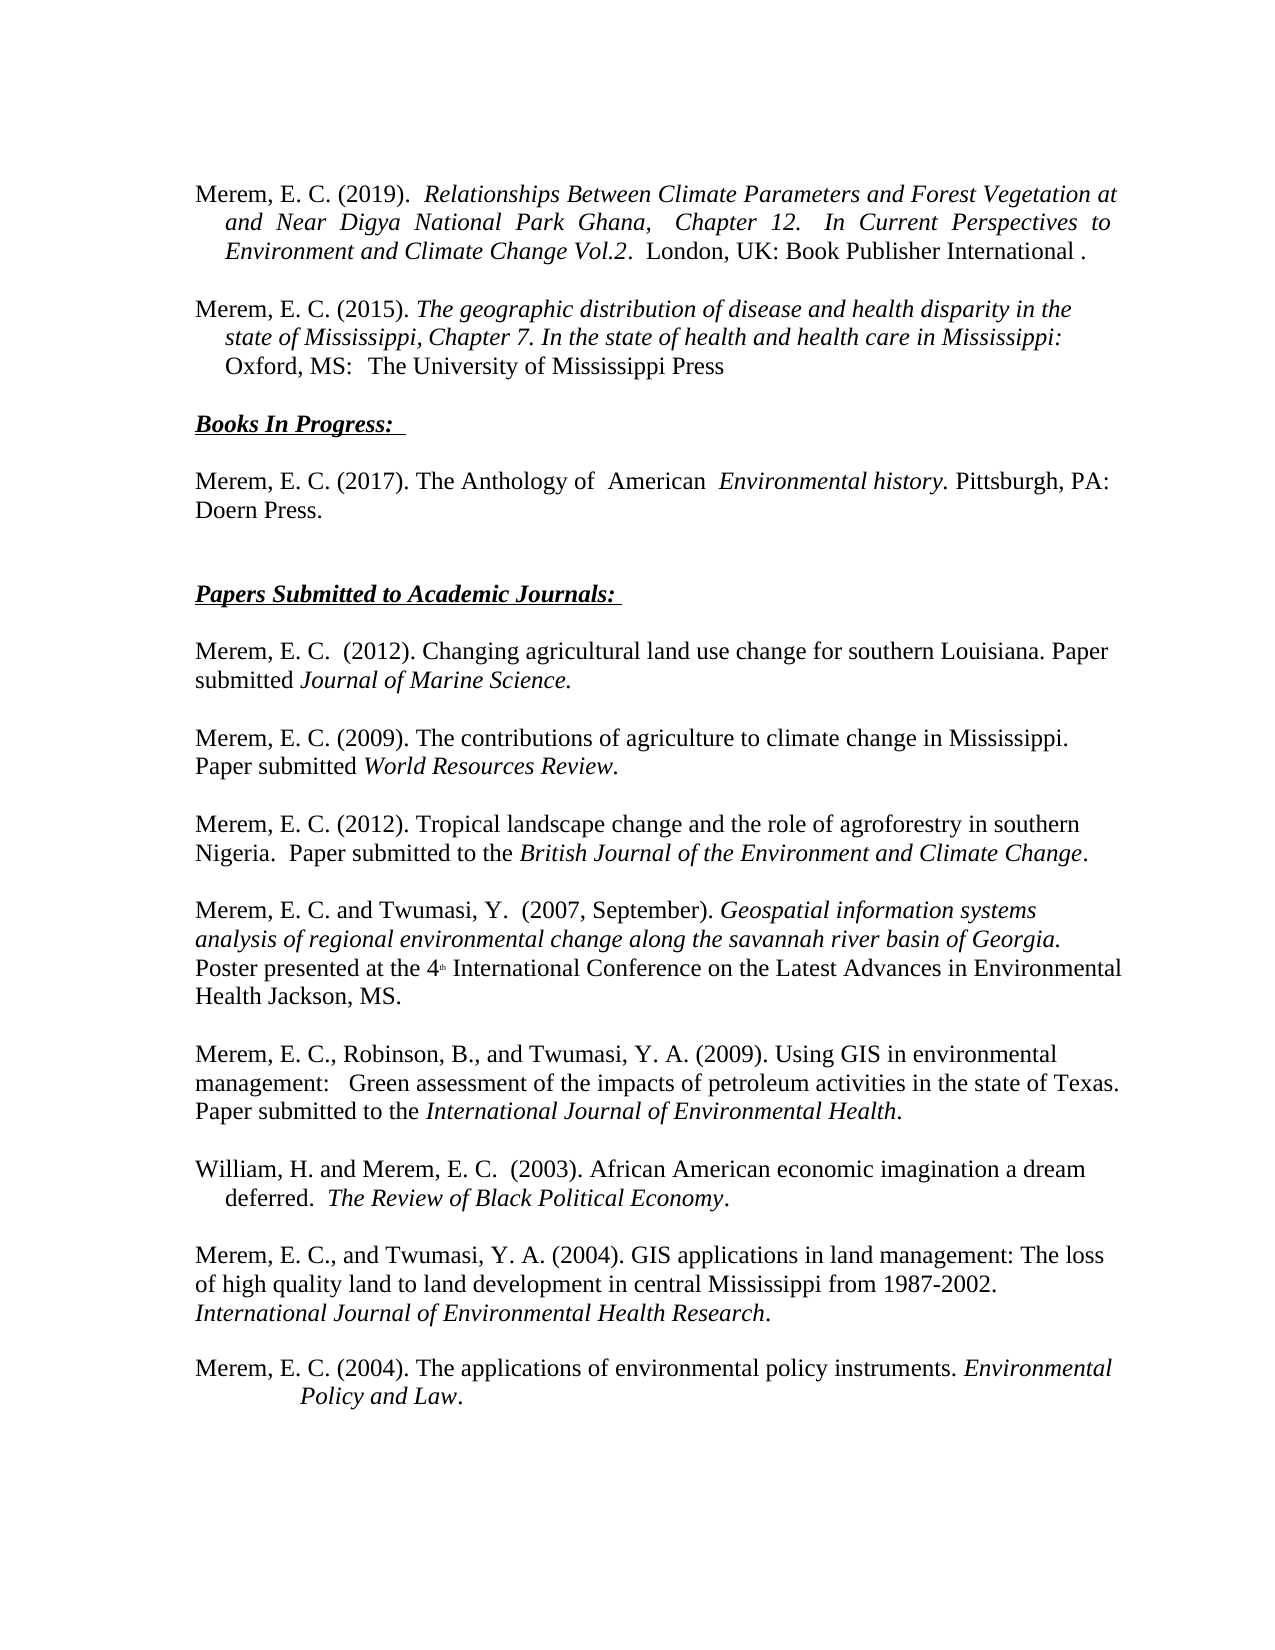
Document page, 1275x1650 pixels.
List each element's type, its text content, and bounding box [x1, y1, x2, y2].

text Books In Progress: [195, 409, 1125, 437]
text Merem, E. C. (2017). The Anthology of American Environmental history. Pittsburgh, PA: Doern Press. [195, 466, 1125, 524]
text William, H. and Merem, E. C. (2003). African American economic imagination a dream deferred. The Review of Black Political Economy. [195, 1154, 1125, 1211]
text Merem, E. C. and Twumasi, Y. (2007, September). Geospatial information systems analysis of regional environmental change along the savannah river basin of Georgia. Poster presented at the 4th International Conference on the Latest Advances in Environmental Health Jackson, MS. [195, 895, 1125, 1010]
text Merem, E. C., Robinson, B., and Twumasi, Y. A. (2009). Using GIS in environmental management: Green assessment of the impacts of petroleum activities in the state of Texas. Paper submitted to the International Journal of Environmental Health. [195, 1039, 1125, 1125]
text Merem, E. C. (2019). Relationships Between Climate Parameters and Forest Vegetation at and Near Digya National Park Ghana, Chapter 12. In Current Perspectives to Environment and Climate Change Vol.2. London, UK: Book Publisher International . [195, 179, 1125, 265]
text Merem, E. C. (2015). The geographic distribution of disease and health disparity in the state of Mississippi, Chapter 7. In the state of health and health care in Mississippi: Oxford, MS: The University of Mississippi Press [195, 294, 1125, 380]
text Merem, E. C. (2009). The contributions of agriculture to climate change in Mississippi. Paper submitted World Resources Review. [195, 723, 1125, 780]
text Merem, E. C., and Twumasi, Y. A. (2004). GIS applications in land management: The loss of high quality land to land development in central Mississippi from 1987-2002. International Journal of Environmental Health Research. [195, 1240, 1125, 1326]
text Merem, E. C. (2012). Tropical landscape change and the role of agroforestry in southern Nigeria. Paper submitted to the British Journal of the Environment and Climate Change. [195, 809, 1125, 866]
text Merem, E. C. (2012). Changing agricultural land use change for southern Louisiana. Paper submitted Journal of Marine Science. [195, 636, 1125, 694]
text Merem, E. C. (2004). The applications of environmental policy instruments. Environmental Policy and Law. [195, 1353, 1125, 1410]
text Papers Submitted to Academic Journals: [195, 579, 1125, 608]
